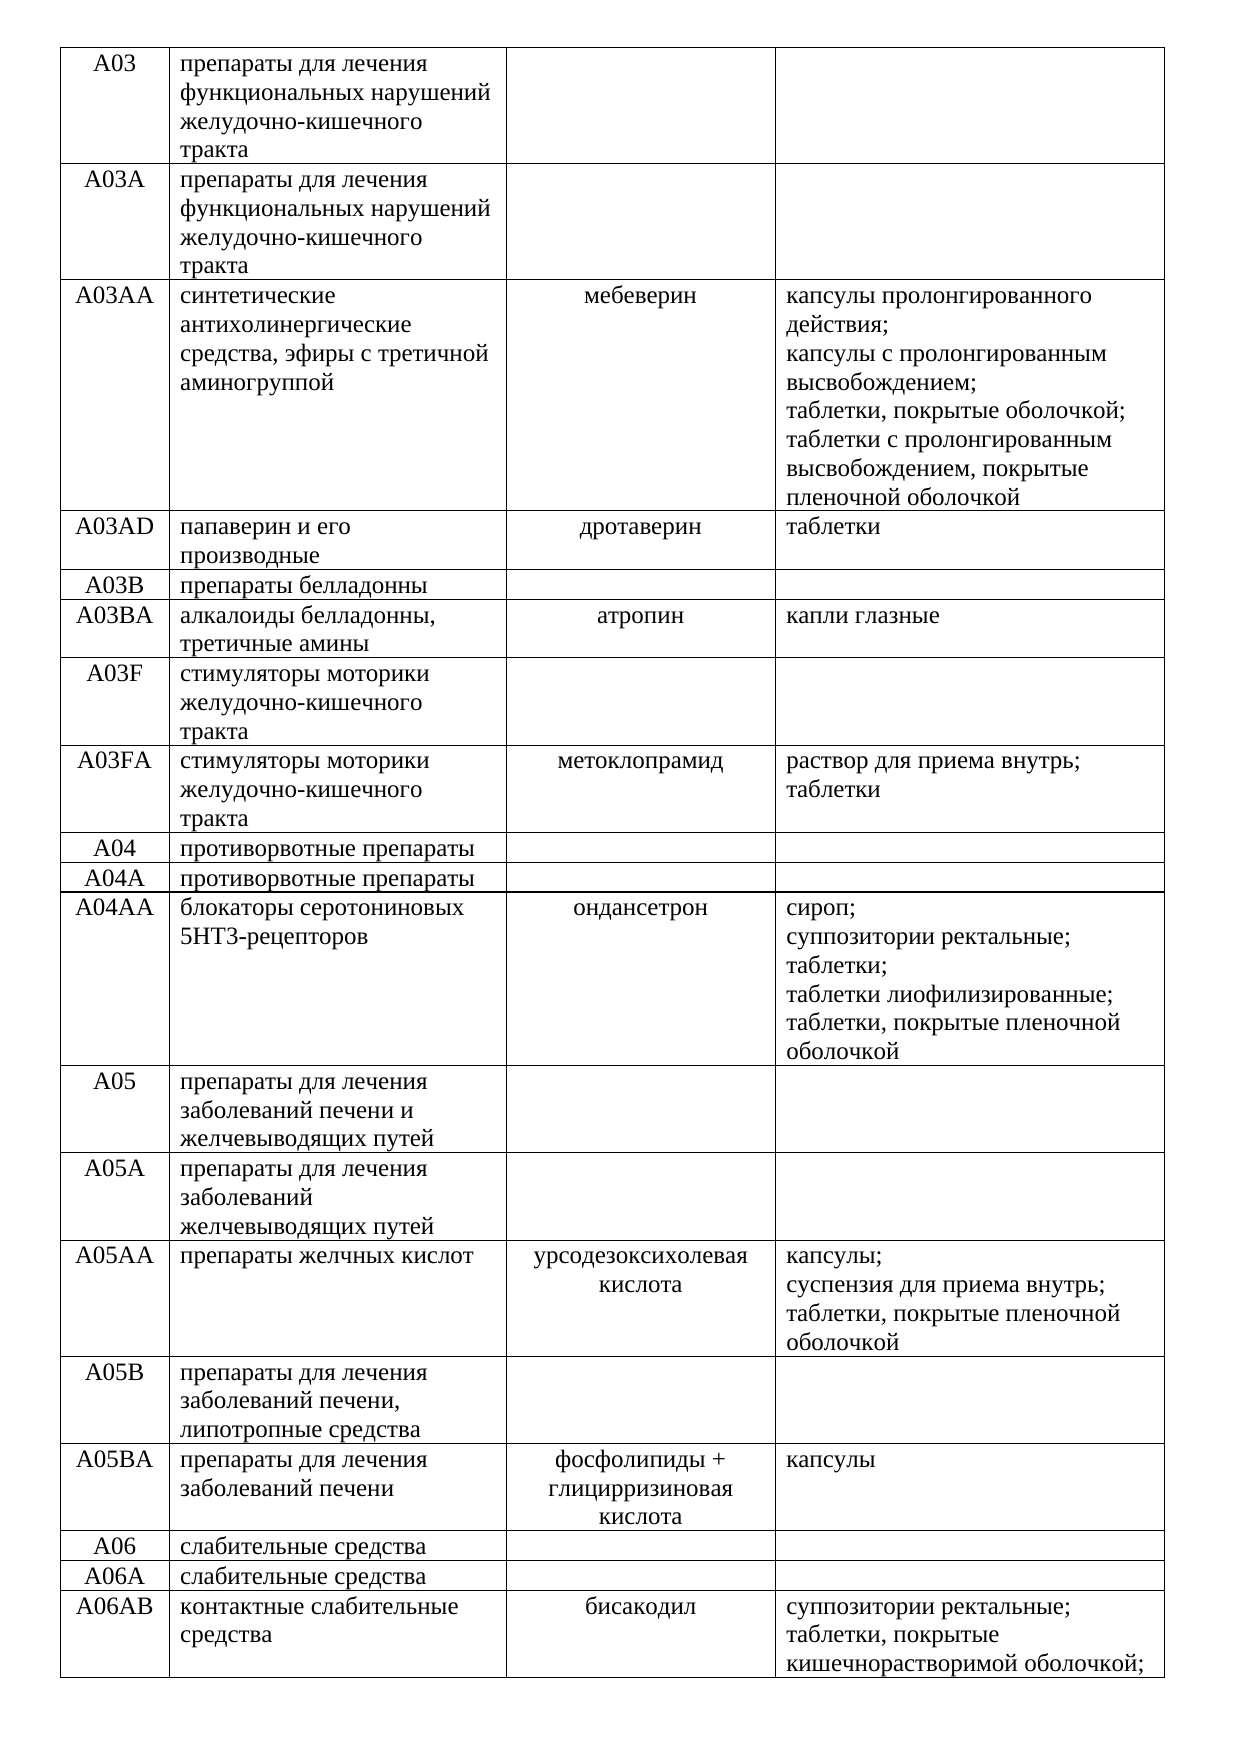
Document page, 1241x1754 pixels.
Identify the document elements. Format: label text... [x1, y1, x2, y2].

table_cell папаверин и его производные [170, 511, 506, 569]
table_cell стимуляторы моторики желудочно-кишечного тракта [170, 658, 506, 744]
table_cell [507, 570, 775, 599]
table_cell A05AA [61, 1241, 169, 1356]
table_cell [507, 863, 775, 891]
table_cell бисакодил [507, 1591, 775, 1677]
table_cell слабительные средства [170, 1561, 506, 1590]
table_cell раствор для приема внутрь; таблетки [776, 746, 1164, 832]
table_cell A04AA [61, 893, 169, 1065]
table_cell A04A [61, 863, 169, 891]
table_cell A03AA [61, 280, 169, 510]
table_cell [776, 48, 1164, 163]
table_cell таблетки [776, 511, 1164, 569]
table_cell фосфолипиды + глицирризиновая кислота [507, 1444, 775, 1530]
table_cell метоклопрамид [507, 746, 775, 832]
table_cell [776, 863, 1164, 891]
table_cell [507, 1153, 775, 1239]
table_cell стимуляторы моторики желудочно-кишечного тракта [170, 746, 506, 832]
table_cell атропин [507, 600, 775, 657]
table_cell [507, 833, 775, 862]
table_cell [507, 164, 775, 279]
table_cell A04 [61, 833, 169, 862]
table_cell [776, 833, 1164, 862]
table_cell дротаверин [507, 511, 775, 569]
table_cell A05 [61, 1066, 169, 1152]
table_cell [507, 1531, 775, 1560]
table_cell [776, 1153, 1164, 1239]
table_cell ондансетрон [507, 893, 775, 1065]
table_cell препараты белладонны [170, 570, 506, 599]
table_cell урсодезоксихолевая кислота [507, 1241, 775, 1356]
table_cell алкалоиды белладонны, третичные амины [170, 600, 506, 657]
table_cell [507, 1066, 775, 1152]
table_cell сироп; суппозитории ректальные; таблетки; таблетки лиофилизированные; таблетки, покрытые пленочной оболочкой [776, 893, 1164, 1065]
table_cell препараты для лечения функциональных нарушений желудочно-кишечного тракта [170, 48, 506, 163]
table_cell [507, 1561, 775, 1590]
table_cell A05B [61, 1357, 169, 1443]
table_cell A03F [61, 658, 169, 744]
table_cell A03AD [61, 511, 169, 569]
table_cell A06 [61, 1531, 169, 1560]
table_cell капсулы [776, 1444, 1164, 1530]
table_cell [776, 164, 1164, 279]
table_cell A06AB [61, 1591, 169, 1677]
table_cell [170, 1591, 506, 1677]
table_cell A05BA [61, 1444, 169, 1530]
table_cell капсулы пролонгированного действия; капсулы с пролонгированным высвобождением; таблетки, покрытые оболочкой; таблетки с пролонгированным высвобождением, покрытые пленочной оболочкой [776, 280, 1164, 510]
table_cell блокаторы серотониновых 5HT3-рецепторов [170, 893, 506, 1065]
table_cell [776, 1531, 1164, 1560]
table_cell противорвотные препараты [170, 863, 506, 891]
table_cell [776, 658, 1164, 744]
table_cell препараты для лечения функциональных нарушений желудочно-кишечного тракта [170, 164, 506, 279]
table_cell мебеверин [507, 280, 775, 510]
table_cell A03A [61, 164, 169, 279]
table_cell препараты для лечения заболеваний желчевыводящих путей [170, 1153, 506, 1239]
table_cell препараты желчных кислот [170, 1241, 506, 1356]
table_cell A03 [61, 48, 169, 163]
table_cell A03FA [61, 746, 169, 832]
table_cell [776, 1561, 1164, 1590]
table_cell противорвотные препараты [170, 833, 506, 862]
table_cell [507, 48, 775, 163]
table_cell [776, 570, 1164, 599]
table_cell слабительные средства [170, 1531, 506, 1560]
table_cell A03BA [61, 600, 169, 657]
table_cell препараты для лечения заболеваний печени, липотропные средства [170, 1357, 506, 1443]
table_cell A05A [61, 1153, 169, 1239]
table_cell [776, 1591, 1164, 1677]
table_cell [776, 1066, 1164, 1152]
table_cell [507, 658, 775, 744]
table_cell [507, 1357, 775, 1443]
table_cell капсулы; суспензия для приема внутрь; таблетки, покрытые пленочной оболочкой [776, 1241, 1164, 1356]
table_cell [776, 1357, 1164, 1443]
table_cell A06A [61, 1561, 169, 1590]
table_cell синтетические антихолинергические средства, эфиры с третичной аминогруппой [170, 280, 506, 510]
table_cell препараты для лечения заболеваний печени [170, 1444, 506, 1530]
table_cell A03B [61, 570, 169, 599]
table_cell препараты для лечения заболеваний печени и желчевыводящих путей [170, 1066, 506, 1152]
table_cell капли глазные [776, 600, 1164, 657]
